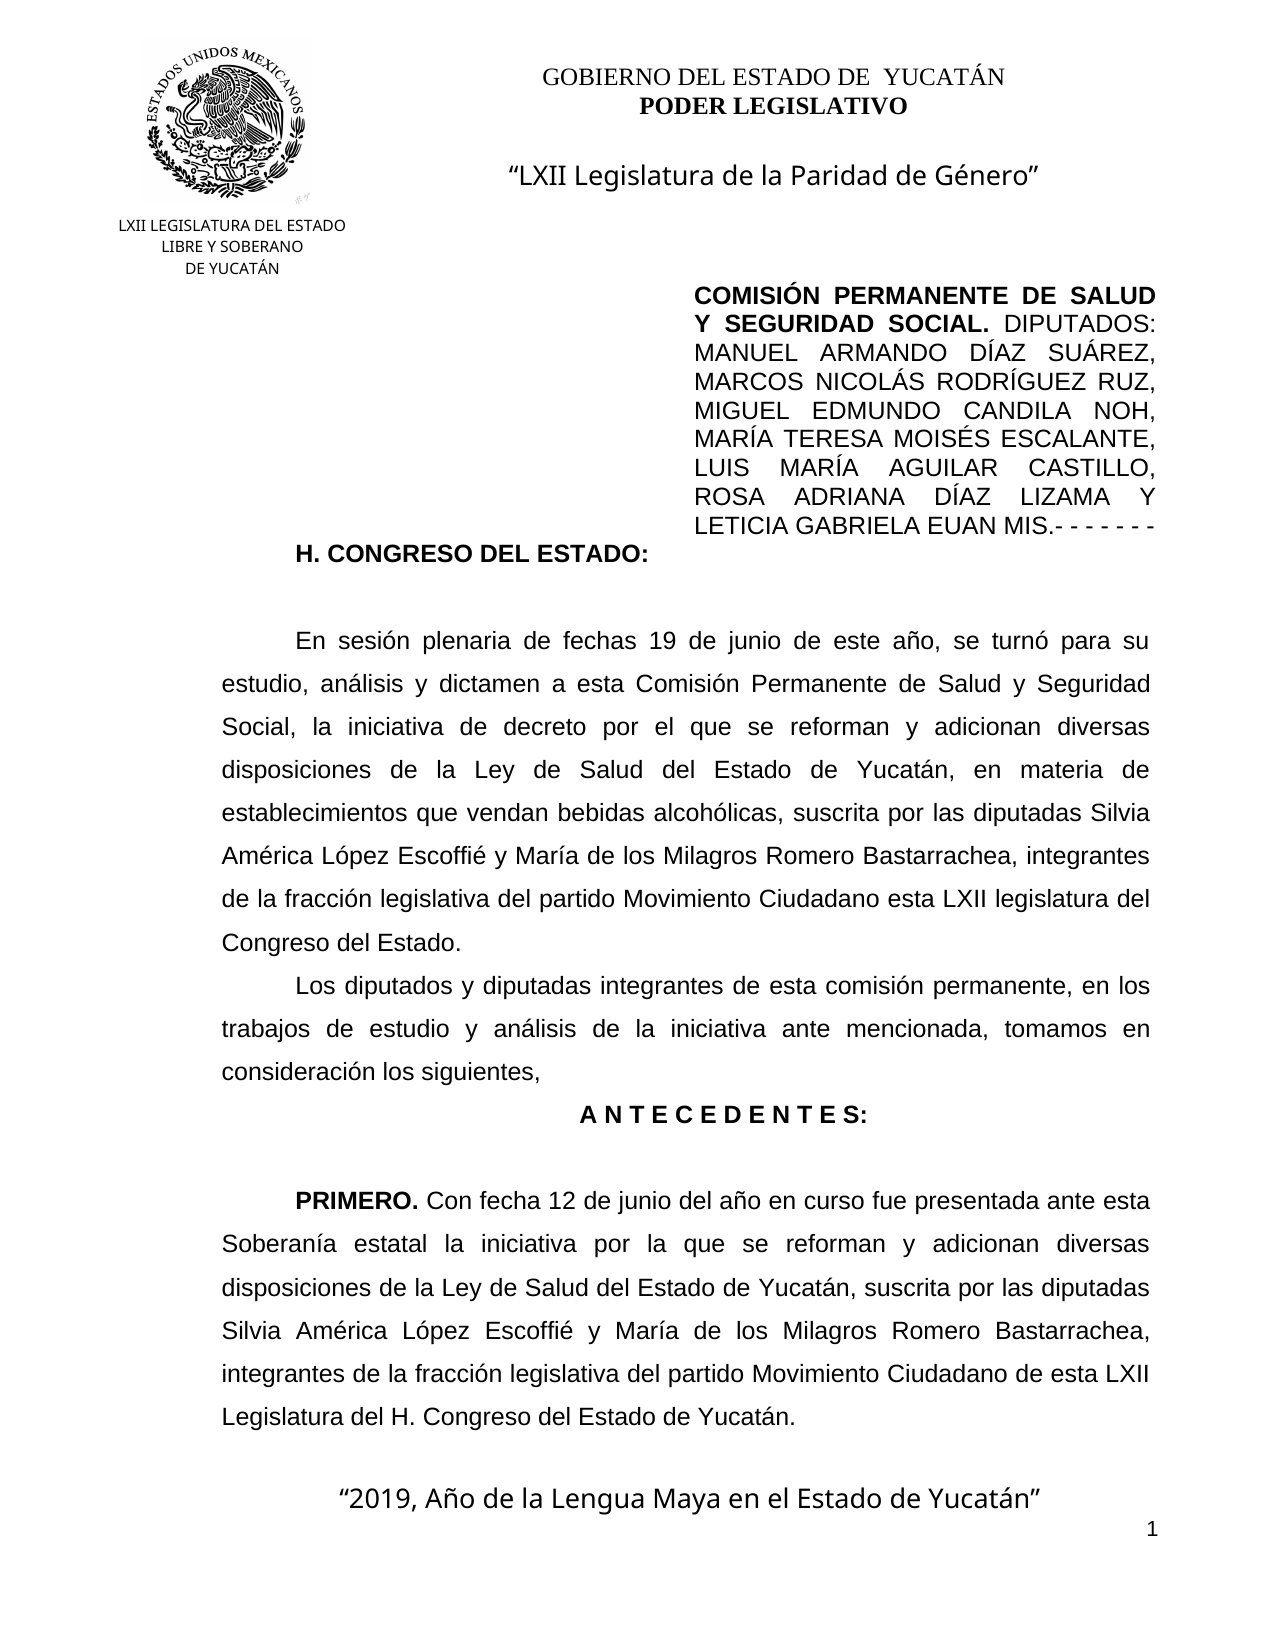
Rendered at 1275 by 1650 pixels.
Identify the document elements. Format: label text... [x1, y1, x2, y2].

picture [141, 37, 311, 205]
text PRIMERO. Con fecha 12 de junio del año en curso fue presentada ante esta Soberanía estatal la iniciativa por la que se reforman y adicionan diversas disposiciones de la Ley de Salud del Estado de Yucatán, suscrita por las diputadas Silvia América López Escoffié y María de los Milagros Romero Bastarrachea, integrantes de la fracción legislativa del partido Movimiento Ciudadano de esta LXII Legislatura del H. Congreso del Estado de Yucatán. [221, 1186, 1152, 1431]
text COMISIÓN PERMANENTE DE SALUD Y SEGURIDAD SOCIAL. DIPUTADOS: MANUEL ARMANDO DÍAZ SUÁREZ, MARCOS NICOLÁS RODRÍGUEZ RUZ, MIGUEL EDMUNDO CANDILA NOH, MARÍA TERESA MOISÉS ESCALANTE, LUIS MARÍA AGUILAR CASTILLO, ROSA ADRIANA DÍAZ LIZAMA Y LETICIA GABRIELA EUAN MIS.- - - - - - - [694, 281, 1156, 539]
text H. CONGRESO DEL ESTADO: [221, 539, 1152, 611]
text En sesión plenaria de fechas 19 de junio de este año, se turnó para su estudio, análisis y dictamen a esta Comisión Permanente de Salud y Seguridad Social, la iniciativa de decreto por el que se reforman y adicionan diversas disposiciones de la Ley de Salud del Estado de Yucatán, en materia de establecimientos que vendan bebidas alcohólicas, suscrita por las diputadas Silvia América López Escoffié y María de los Milagros Romero Bastarrachea, integrantes de la fracción legislativa del partido Movimiento Ciudadano esta LXII legislatura del Congreso del Estado. [221, 626, 1152, 956]
text A N T E C E D E N T E S: [221, 1100, 1152, 1129]
text Los diputados y diputadas integrantes de esta comisión permanente, en los trabajos de estudio y análisis de la iniciativa ante mencionada, tomamos en consideración los siguientes, [221, 971, 1152, 1086]
